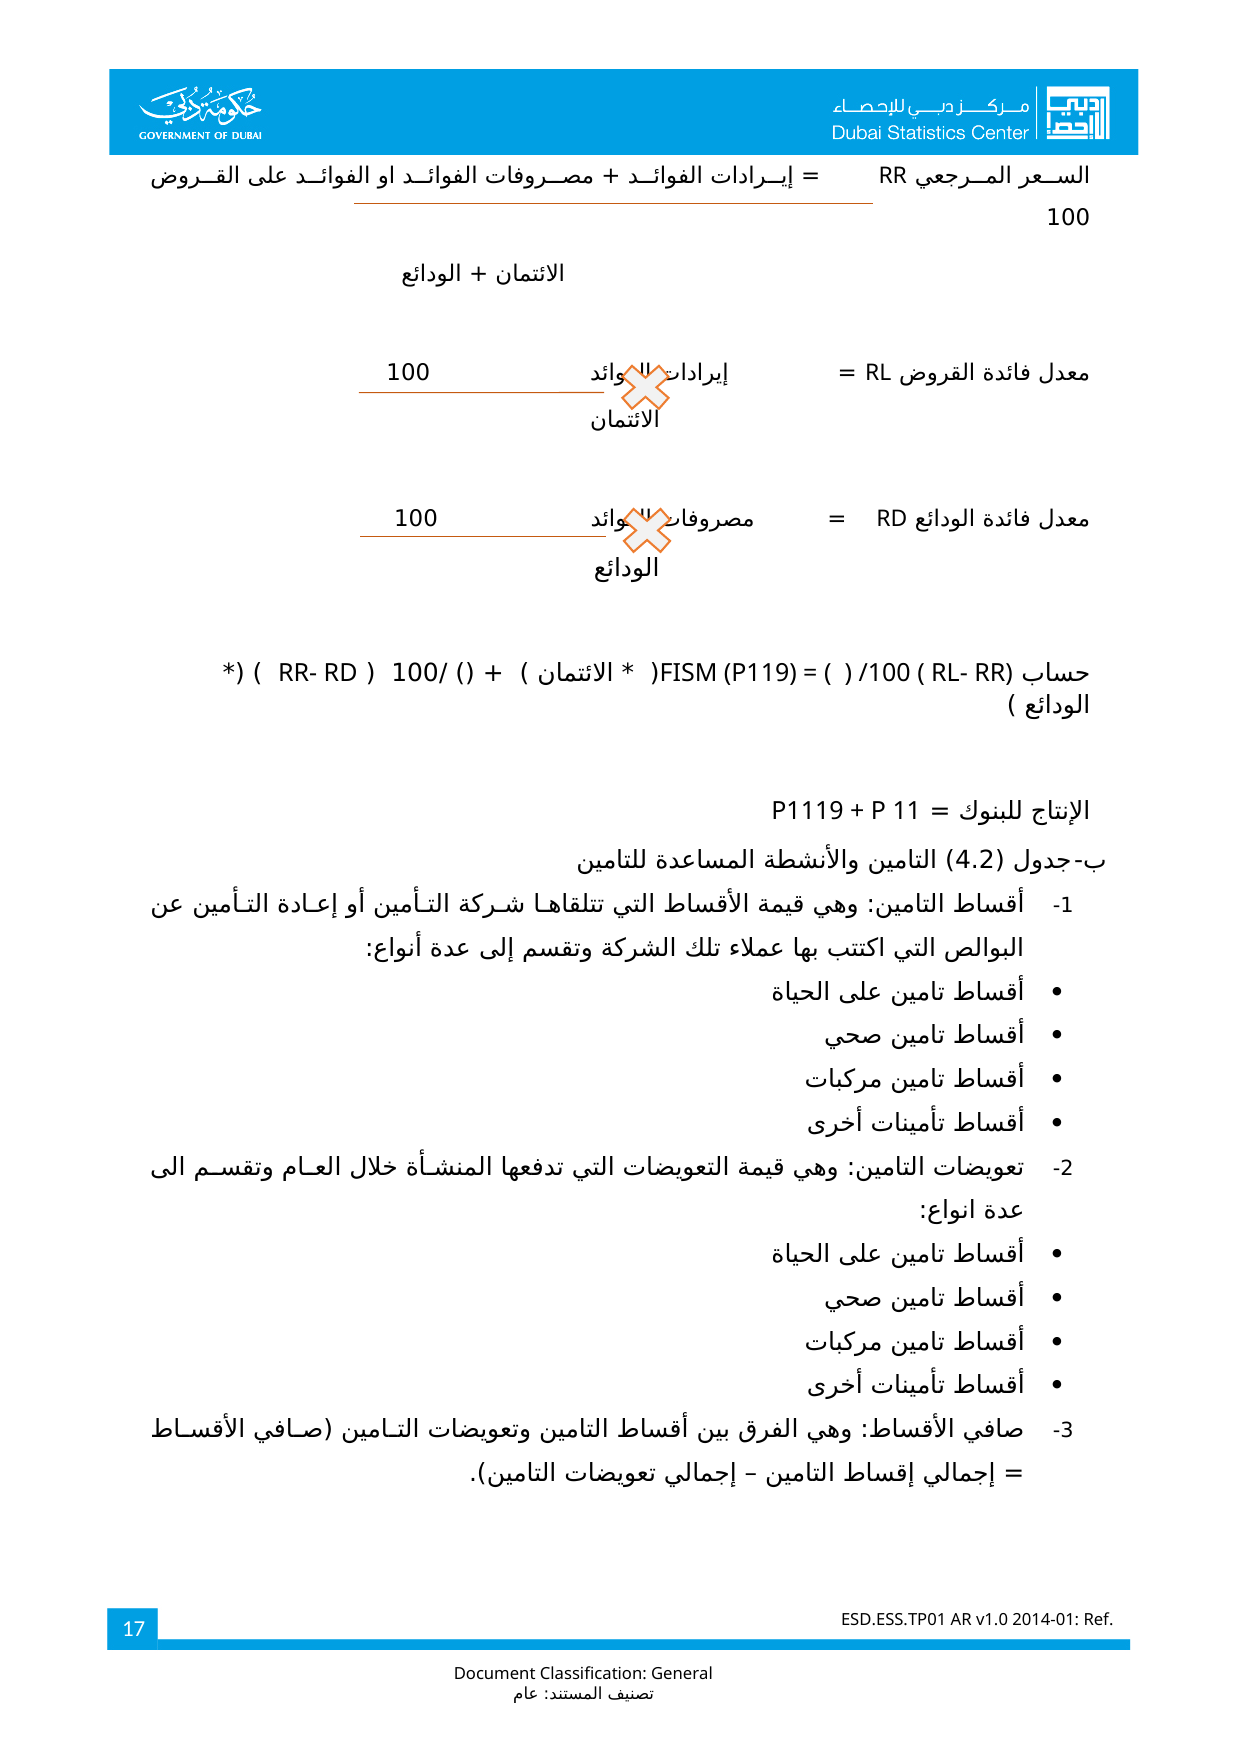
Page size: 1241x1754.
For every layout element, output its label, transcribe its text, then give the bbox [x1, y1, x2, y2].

picture [1096, 99, 1103, 138]
list تعويضات التامين: وهي قيمة التعويضات التي تدفعها المنشـأة خلال العام وتقسم الى عدة انواع: [150, 1152, 1053, 1225]
list أقساط تامين صحي [150, 1283, 1053, 1312]
text الائتمان [150, 407, 1090, 433]
text الودائع [150, 553, 1090, 582]
list أقساط التامين: وهي قيمة الأقساط التي تتلقاها شركة التأمين أو إعادة التأمين عن البوالص التي اكتتب بها عملاء تلك الشركة وتقسم إلى عدة أنواع: [150, 889, 1053, 962]
list أقساط تأمينات أخرى [150, 1371, 1053, 1400]
text الإنتاج للبنوك = P1119 + P 11 [150, 792, 1090, 826]
picture [1090, 99, 1098, 110]
list أقساط تامين مركبات [150, 1327, 1053, 1356]
picture [1053, 123, 1087, 133]
list أقساط تامين صحي [150, 1021, 1053, 1050]
list جدول (4.2) التامين والأنشطة المساعدة للتامين [150, 846, 1090, 875]
picture [231, 99, 240, 110]
text الائتمان + الودائع [150, 260, 1090, 287]
list صافي الأقساط: وهي الفرق بين أقساط التامين وتعويضات التامين (صافي الأقساط = إجمالي إقساط التامين – إجمالي تعويضات التامين). [150, 1414, 1053, 1487]
list أقساط تأمينات أخرى [150, 1108, 1053, 1137]
list أقساط تامين على الحياة [150, 1239, 1053, 1269]
list أقساط تامين مركبات [150, 1064, 1053, 1094]
text معدل فائدة الودائع RD = مصروفات الفوائد 100 [150, 502, 1090, 534]
text السعر المرجعي RR = إيرادات الفوائد + مصروفات الفوائد او الفوائد على القروض 100 [150, 159, 1090, 230]
text معدل فائدة القروض RL = إيرادات الفوائد 100 [150, 356, 1090, 387]
picture [106, 1604, 1131, 1653]
text حساب FISM (P119) = ( ) /100 ( RL- RR)( * الائتمان ) + () /100 ( RR- RD ) (* الودائع ) [150, 654, 1090, 720]
list أقساط تامين على الحياة [150, 977, 1053, 1006]
picture [1048, 87, 1109, 138]
